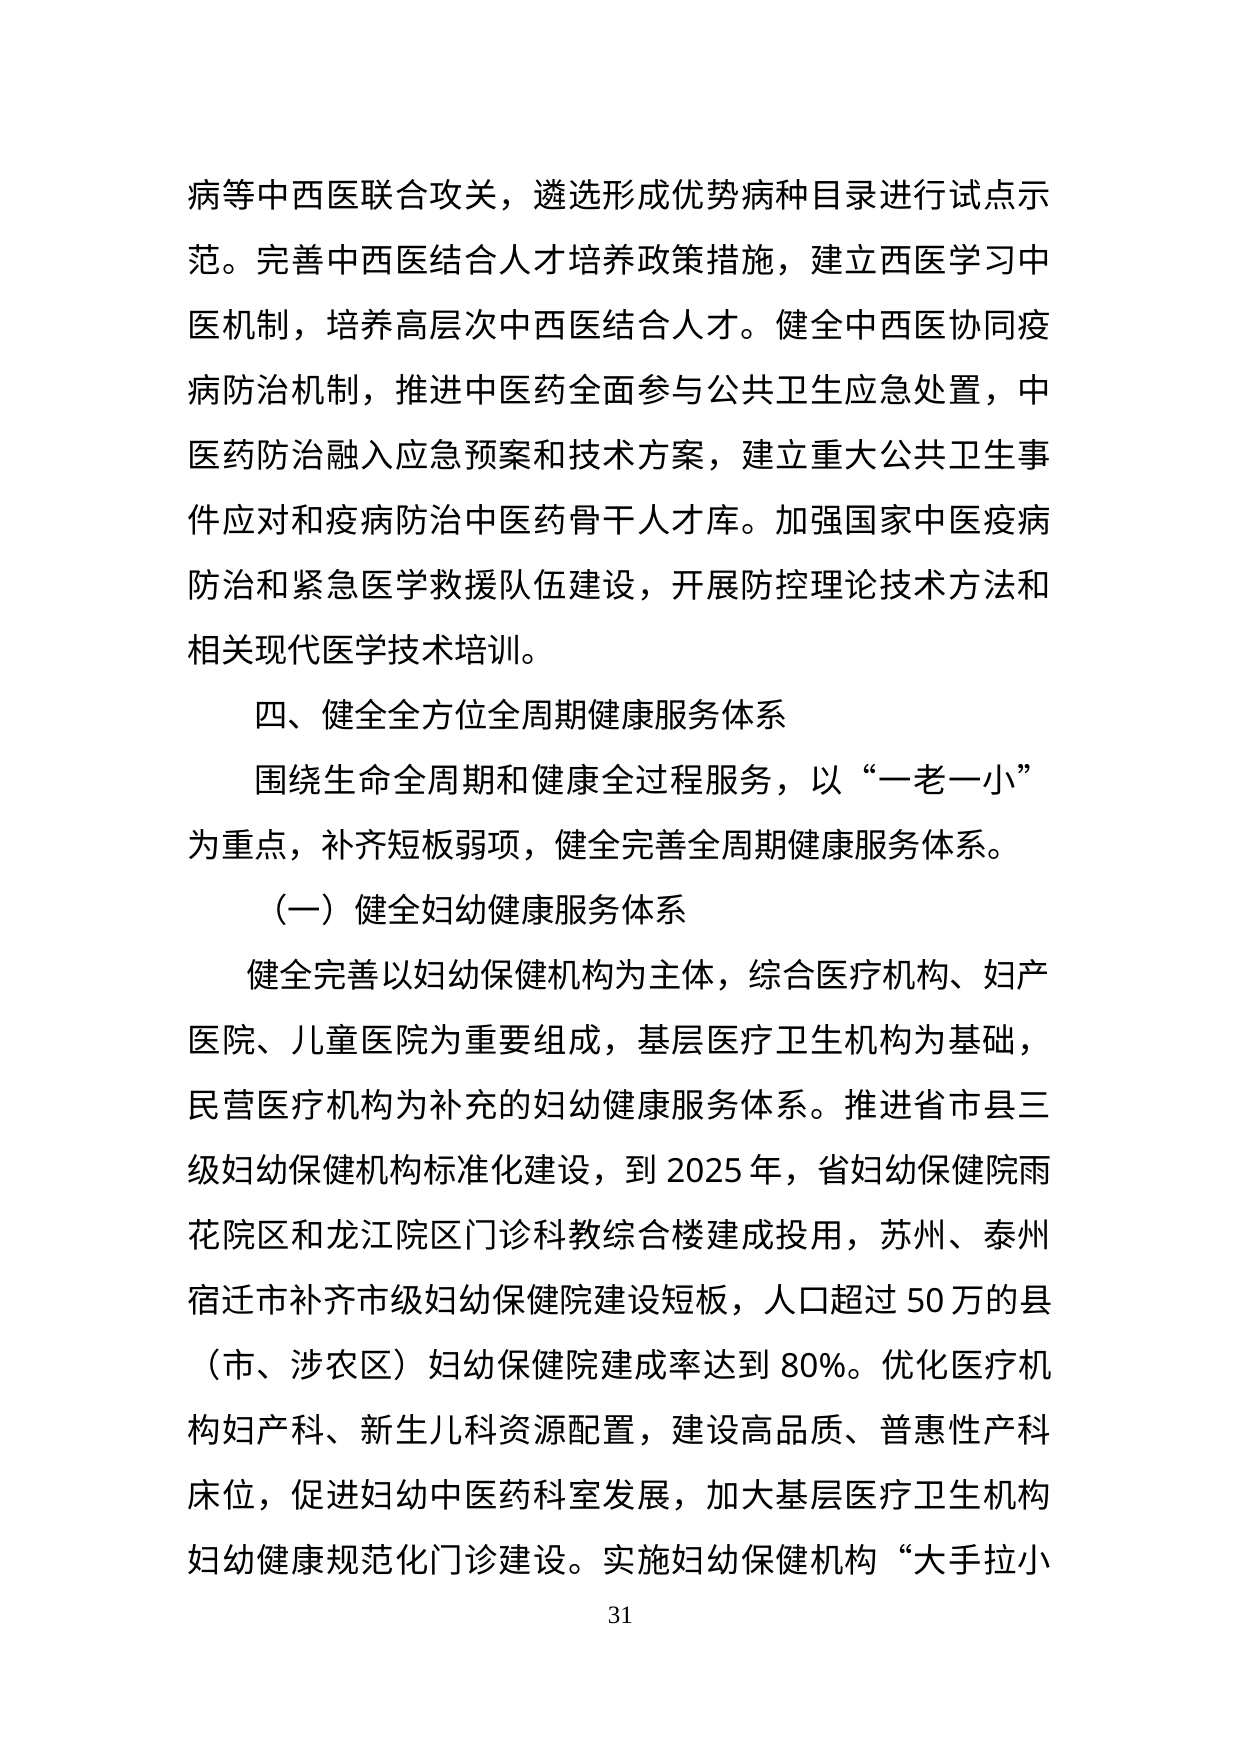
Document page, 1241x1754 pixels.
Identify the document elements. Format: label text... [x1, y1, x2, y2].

list （一）健全妇幼健康服务体系 [187, 875, 1053, 940]
text 围绕生命全周期和健康全过程服务，以“一老一小”为重点，补齐短板弱项，健全完善全周期健康服务体系。 [187, 745, 1053, 875]
text 四、健全全方位全周期健康服务体系 [187, 680, 1053, 745]
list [187, 940, 1053, 1590]
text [187, 160, 1053, 680]
